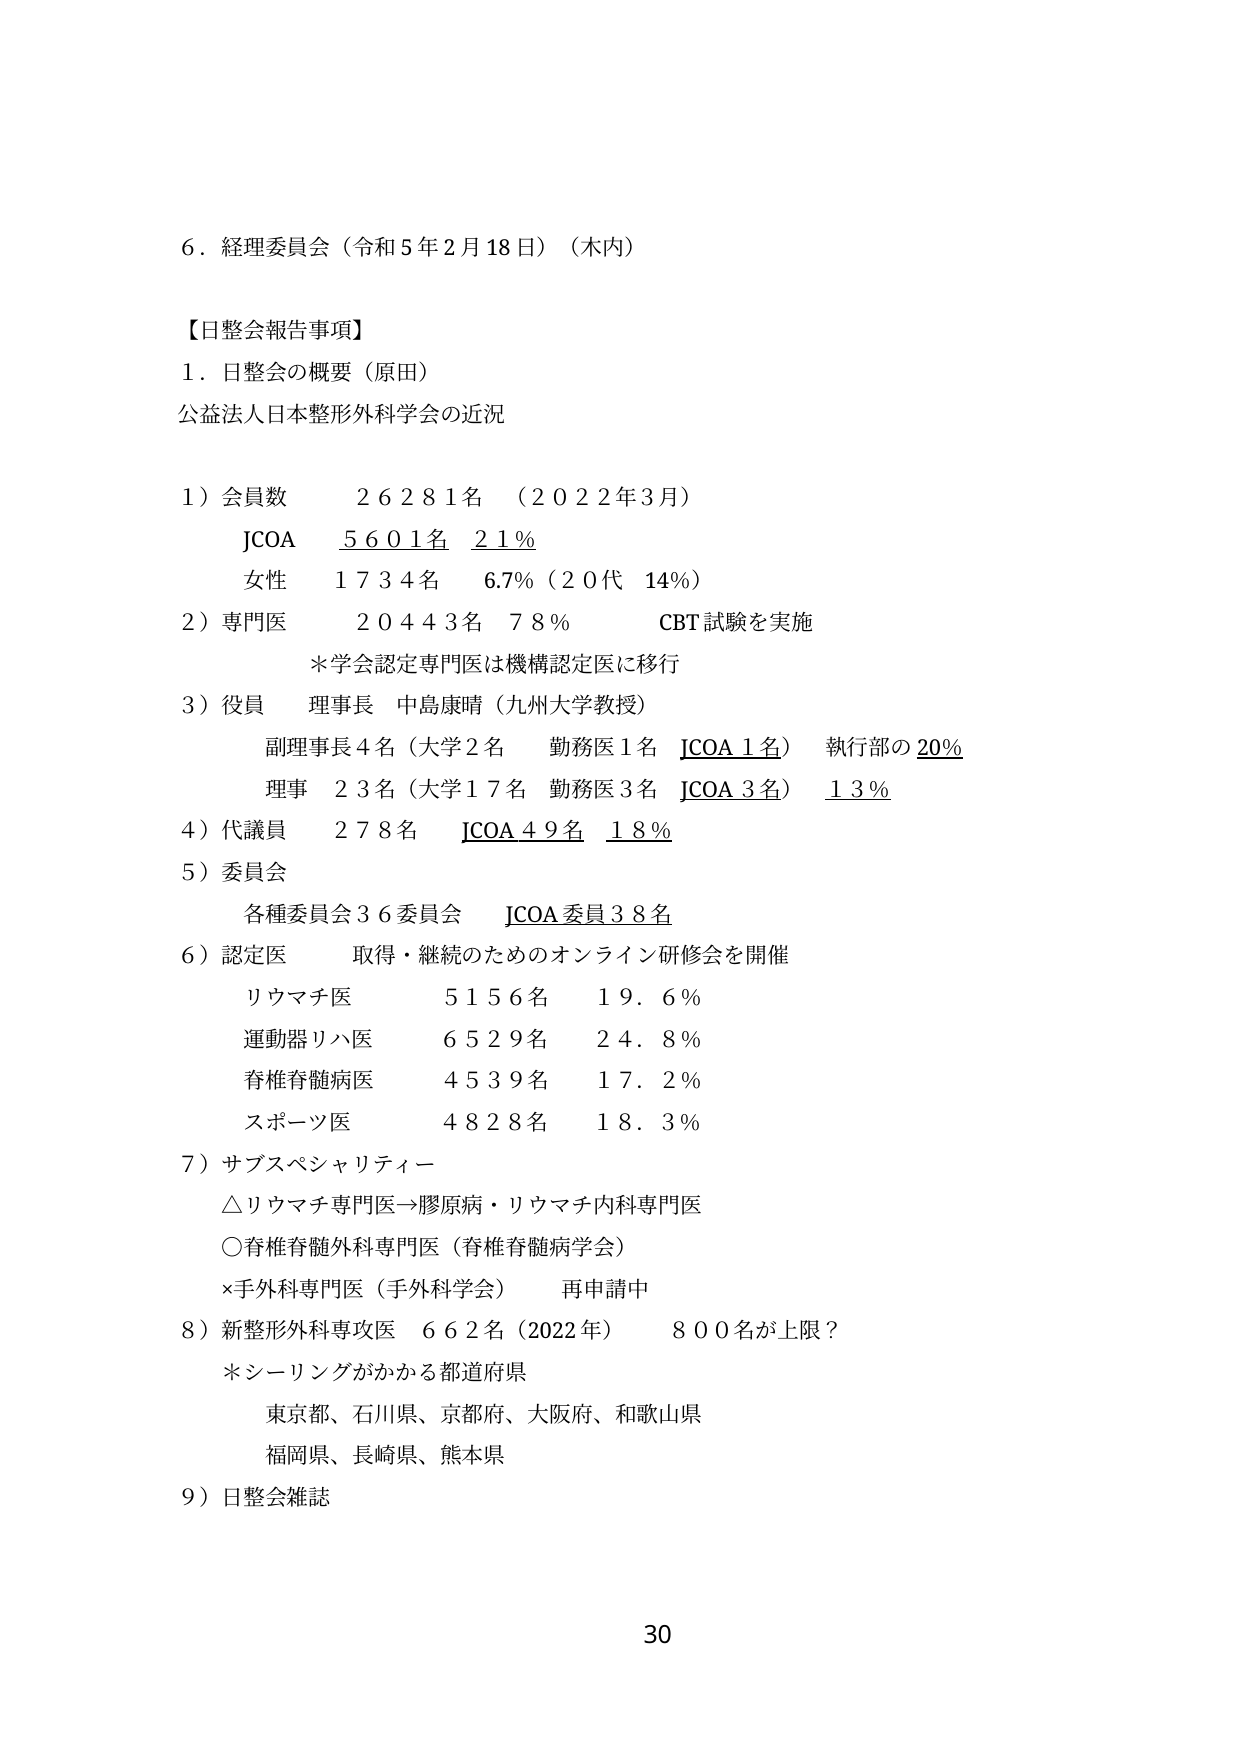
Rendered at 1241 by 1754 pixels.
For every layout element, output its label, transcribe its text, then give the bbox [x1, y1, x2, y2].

text ８）新整形外科専攻医 ６６２名（2022年） ８００名が上限？ [177, 1308, 1063, 1350]
text ＊学会認定専門医は機構認定医に移行 [177, 642, 1063, 683]
text スポーツ医 ４８２８名 １８．３％ [177, 1100, 1063, 1142]
text 副理事長４名（大学２名 勤務医１名 JCOA１名） 執行部の20％ [177, 725, 1063, 767]
text ４）代議員 ２７８名 JCOA４９名 １８％ [177, 808, 1063, 850]
text ６．経理委員会（令和5年2月18日）（木内） [177, 225, 1063, 267]
text ５）委員会 [177, 850, 1063, 892]
text 福岡県、長崎県、熊本県 [177, 1433, 1063, 1475]
text １．日整会の概要（原田） [177, 350, 1063, 392]
text 公益法人日本整形外科学会の近況 [177, 392, 1063, 433]
text ６）認定医 取得・継続のためのオンライン研修会を開催 [177, 933, 1063, 975]
text ×手外科専門医（手外科学会） 再申請中 [177, 1267, 1063, 1308]
text ７）サブスペシャリティー [177, 1142, 1063, 1183]
text 理事 ２３名（大学１７名 勤務医３名 JCOA３名） １３％ [177, 767, 1063, 808]
text 各種委員会３６委員会 JCOA委員３８名 [177, 892, 1063, 933]
text ９）日整会雑誌 [177, 1475, 1063, 1517]
text 脊椎脊髄病医 ４５３９名 １７．２％ [177, 1058, 1063, 1100]
text 女性 １７３４名 6.7％（２０代 14％） [177, 558, 1063, 600]
text 東京都、石川県、京都府、大阪府、和歌山県 [177, 1392, 1063, 1433]
text １）会員数 ２６２８１名 （２０２２年３月） [177, 475, 1063, 517]
text △リウマチ専門医→膠原病・リウマチ内科専門医 [177, 1183, 1063, 1225]
text リウマチ医 ５１５６名 １９．６％ [177, 975, 1063, 1017]
text 【日整会報告事項】 [177, 308, 1063, 350]
text ３）役員 理事長 中島康晴（九州大学教授） [177, 683, 1063, 725]
text JCOA ５６０１名 ２１％ [177, 517, 1063, 558]
text 〇脊椎脊髄外科専門医（脊椎脊髄病学会） [177, 1225, 1063, 1267]
text 運動器リハ医 ６５２９名 ２４．８％ [177, 1017, 1063, 1058]
text ＊シーリングがかかる都道府県 [177, 1350, 1063, 1392]
text ２）専門医 ２０４４３名 ７８％ CBT試験を実施 [177, 600, 1063, 642]
